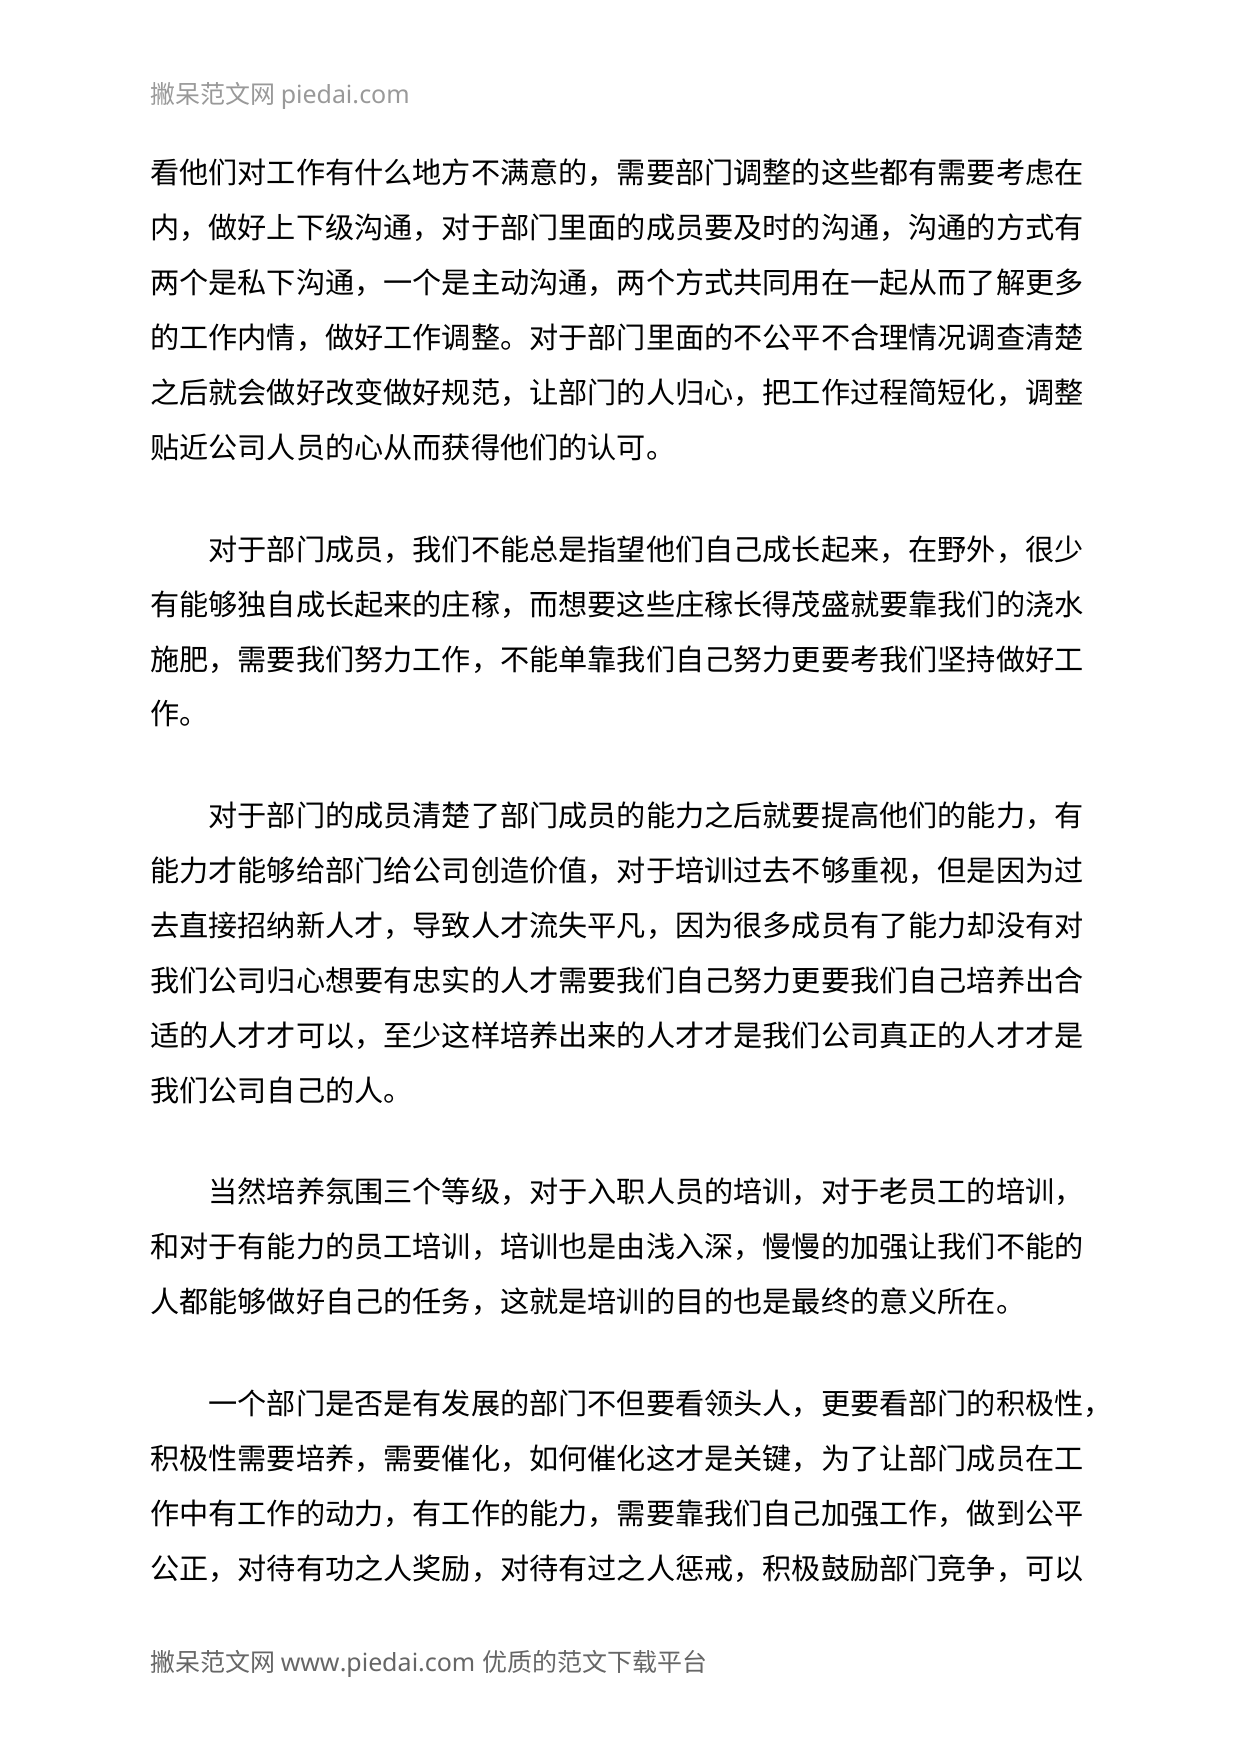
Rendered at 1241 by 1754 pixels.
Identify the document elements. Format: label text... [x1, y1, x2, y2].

text 当然培养氛围三个等级，对于入职人员的培训，对于老员工的培训，和对于有能力的员工培训，培训也是由浅入深，慢慢的加强让我们不能的人都能够做好自己的任务，这就是培训的目的也是最终的意义所在。 [150, 1169, 1090, 1321]
text 对于部门成员，我们不能总是指望他们自己成长起来，在野外，很少有能够独自成长起来的庄稼，而想要这些庄稼长得茂盛就要靠我们的浇水施肥，需要我们努力工作，不能单靠我们自己努力更要考我们坚持做好工作。 [150, 526, 1090, 733]
text 对于部门的成员清楚了部门成员的能力之后就要提高他们的能力，有能力才能够给部门给公司创造价值，对于培训过去不够重视，但是因为过去直接招纳新人才，导致人才流失平凡，因为很多成员有了能力却没有对我们公司归心想要有忠实的人才需要我们自己努力更要我们自己培养出合适的人才才可以，至少这样培养出来的人才才是我们公司真正的人才才是我们公司自己的人。 [150, 793, 1090, 1109]
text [150, 1381, 1090, 1587]
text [150, 150, 1090, 467]
